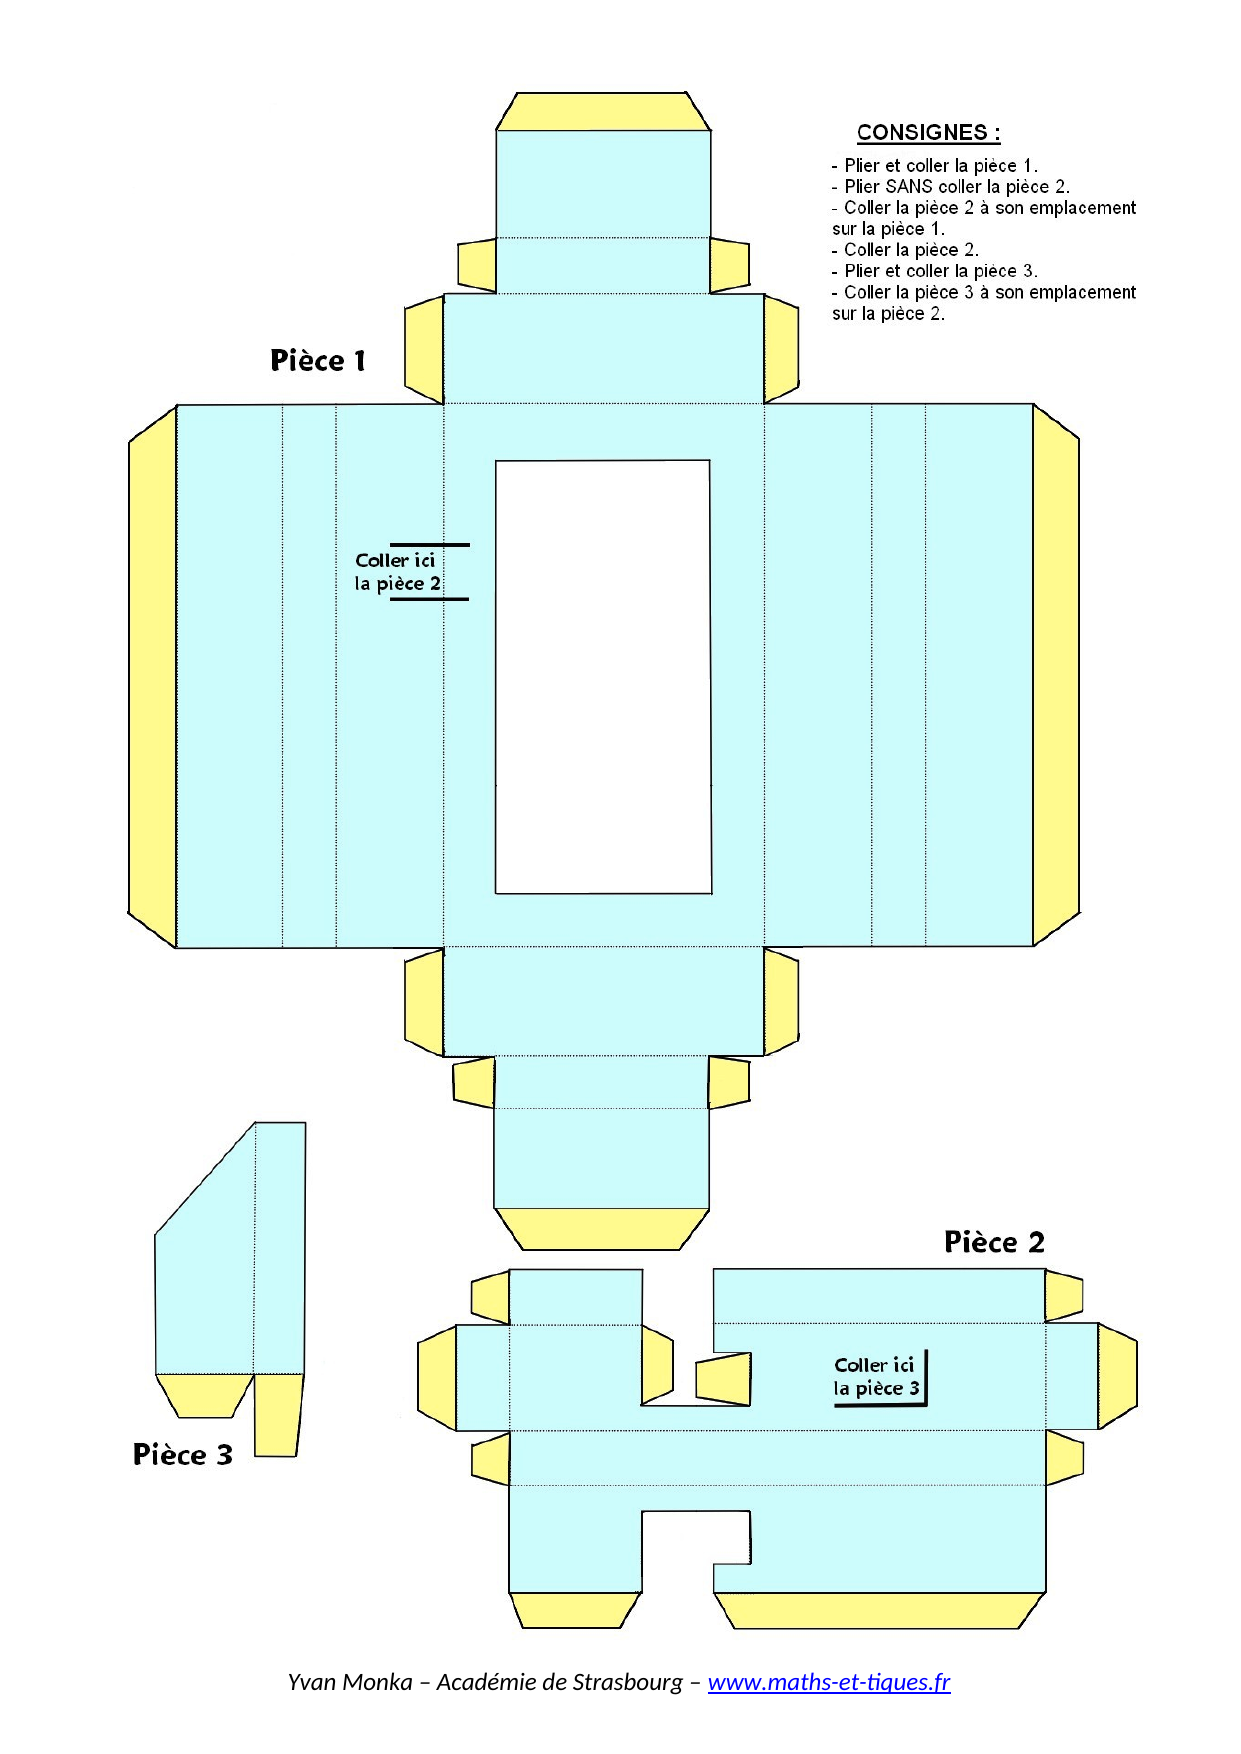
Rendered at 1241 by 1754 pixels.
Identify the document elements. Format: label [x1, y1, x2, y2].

picture [56, 55, 1194, 1663]
